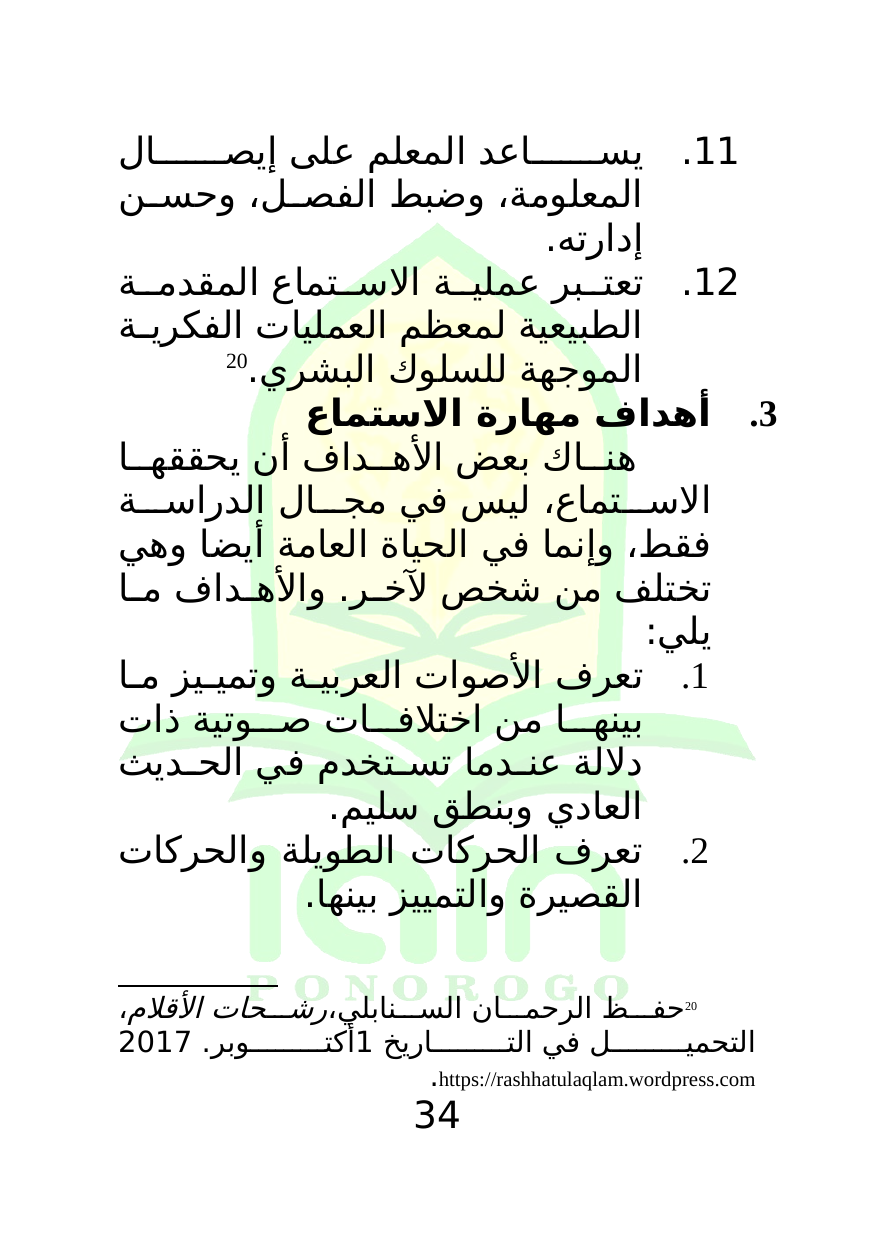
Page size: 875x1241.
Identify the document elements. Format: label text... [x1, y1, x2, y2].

list تعرف الحركات الطويلة والحركات القصيرة والتمييز بينها. [118, 828, 681, 916]
list أهداف مهارة الاستماع [118, 391, 749, 435]
list تعرف الأصوات العربية وتمييز ما بينها من اختلافات صوتية ذات دلالة عندما تستخدم في الحديث العادي وبنطق سليم. [118, 653, 681, 828]
text هناك بعض الأهداف أن يحققها الاستماع، ليس في مجال الدراسة فقط، وإنما في الحياة العامة أيضا وهي تختلف من شخص لآخر. والأهداف ما يلي: [118, 435, 712, 653]
list تعتبر عملية الاستماع المقدمة الطبيعية لمعظم العمليات الفكرية الموجهة للسلوك البشري. [118, 260, 681, 391]
list يساعد المعلم على إيصال المعلومة، وضبط الفصل، وحسن إدارته. [118, 129, 681, 260]
